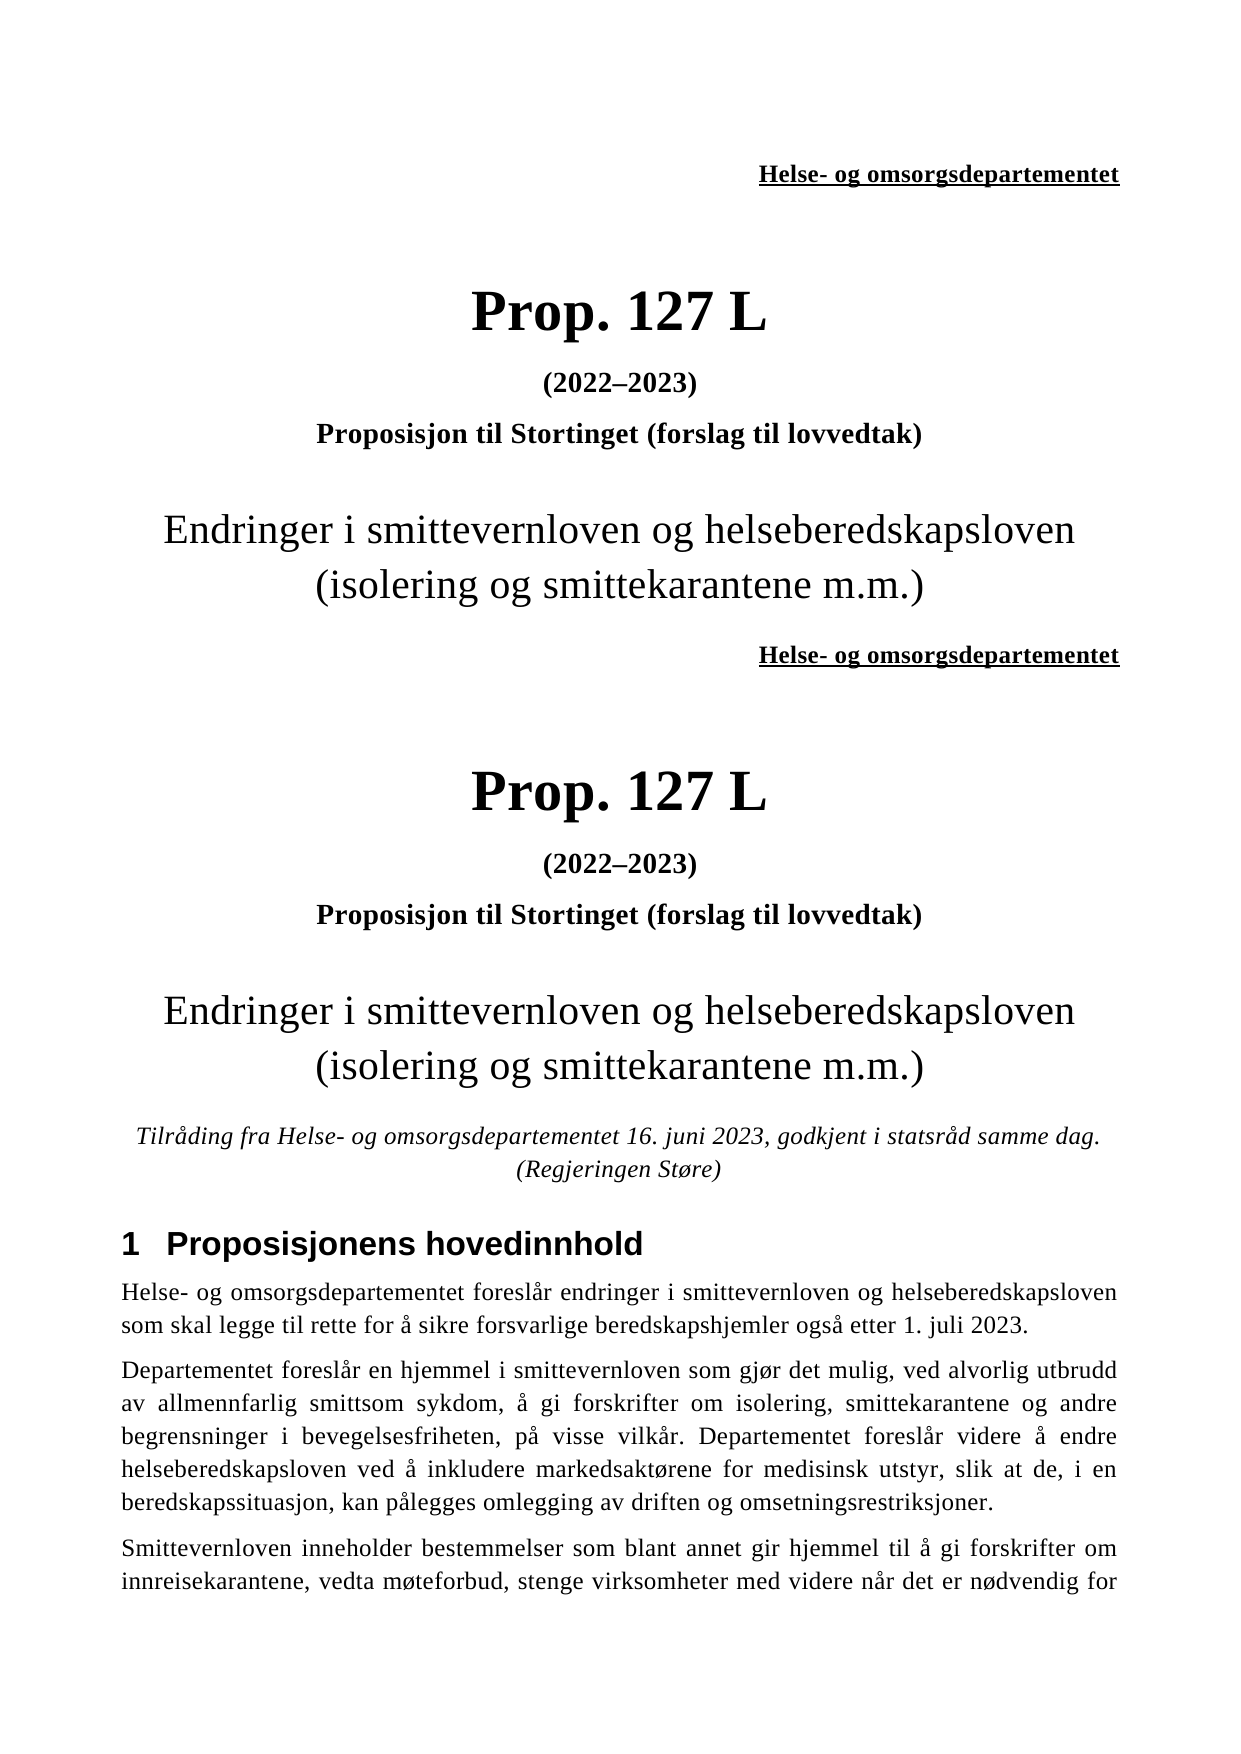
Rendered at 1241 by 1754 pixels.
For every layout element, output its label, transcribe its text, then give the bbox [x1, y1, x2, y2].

text Endringer i smittevernloven og helseberedskapsloven (isolering og smittekarantene m.m.) [121, 986, 1119, 1088]
text Helse- og omsorgsdepartementet [121, 159, 1119, 188]
text Helse- og omsorgsdepartementet [121, 640, 1119, 669]
subtitle Proposisjonens hovedinnhold [121, 1224, 1119, 1263]
text Endringer i smittevernloven og helseberedskapsloven (isolering og smittekarantene m.m.) [121, 505, 1119, 608]
text Proposisjon til Stortinget (forslag til lovvedtak) [121, 416, 1119, 450]
text Prop. 127 L [121, 756, 1119, 823]
text Helse- og omsorgsdepartementet foreslår endringer i smittevernloven og helseberedskapsloven som skal legge til rette for å sikre forsvarlige beredskapshjemler også etter 1. juli 2023. [121, 1277, 1119, 1338]
text Prop. 127 L [121, 276, 1119, 343]
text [121, 1533, 1119, 1595]
text Departementet foreslår en hjemmel i smittevernloven som gjør det mulig, ved alvorlig utbrudd av allmennfarlig smittsom sykdom, å gi forskrifter om isolering, smittekarantene og andre begrensninger i bevegelsesfriheten, på visse vilkår. Departementet foreslår videre å endre helseberedskapsloven ved å inkludere markedsaktørene for medisinsk utstyr, slik at de, i en beredskapssituasjon, kan pålegges omlegging av driften og omsetningsrestriksjoner. [121, 1355, 1119, 1516]
text (2022–2023) [121, 365, 1119, 399]
text (2022–2023) [121, 846, 1119, 879]
text Tilråding fra Helse- og omsorgsdepartementet 16. juni 2023, godkjent i statsråd samme dag. (Regjeringen Støre) [121, 1121, 1119, 1182]
text Proposisjon til Stortinget (forslag til lovvedtak) [121, 897, 1119, 931]
